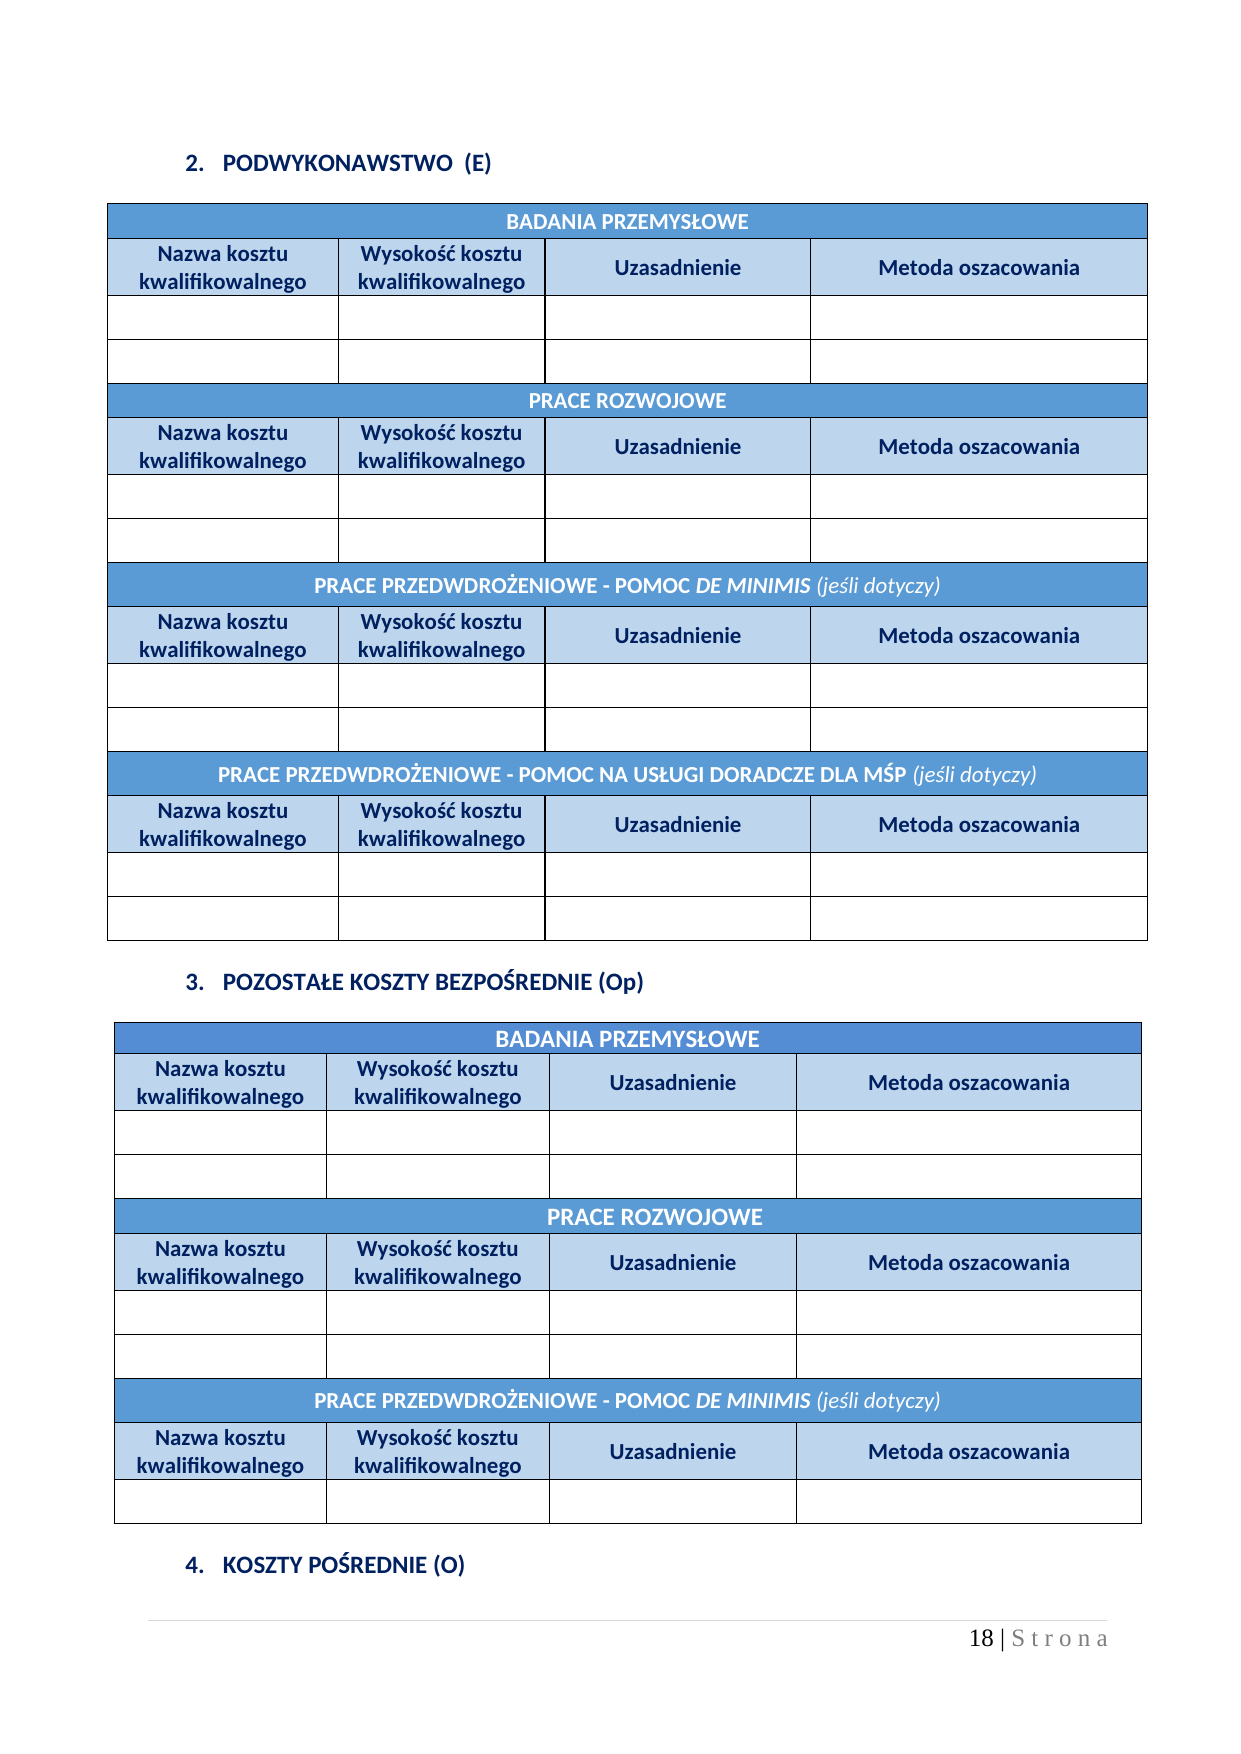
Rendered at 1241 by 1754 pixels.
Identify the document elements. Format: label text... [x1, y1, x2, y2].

table_cell PRACE PRZEDWDROŻENIOWE - POMOC DE MINIMIS (jeśli dotyczy) [108, 563, 1147, 606]
table_cell [546, 296, 810, 339]
table_cell [797, 1291, 1141, 1334]
table_cell [811, 897, 1147, 940]
table_cell [811, 519, 1147, 562]
table_cell Nazwa kosztu kwalifikowalnego [115, 1423, 326, 1479]
table_cell [811, 708, 1147, 751]
table_cell [550, 1155, 796, 1198]
table_cell Metoda oszacowania [797, 1054, 1141, 1110]
table_cell Wysokość kosztu kwalifikowalnego [327, 1234, 549, 1290]
table_cell Metoda oszacowania [797, 1234, 1141, 1290]
table_cell [327, 1335, 549, 1378]
table_cell Nazwa kosztu kwalifikowalnego [115, 1054, 326, 1110]
table_cell [327, 1155, 549, 1198]
table_cell [550, 1291, 796, 1334]
table_cell Metoda oszacowania [797, 1423, 1141, 1479]
list KOSZTY POŚREDNIE (O) [185, 1549, 1107, 1579]
table_cell [339, 475, 544, 518]
table_cell [811, 296, 1147, 339]
table_cell Uzasadnienie [546, 796, 810, 852]
table_cell [115, 1480, 326, 1523]
table_cell Uzasadnienie [550, 1234, 796, 1290]
table_cell Uzasadnienie [546, 418, 810, 474]
table_cell [797, 1480, 1141, 1523]
table_cell [327, 1480, 549, 1523]
table_cell Wysokość kosztu kwalifikowalnego [339, 607, 544, 663]
table_cell [546, 897, 810, 940]
table_cell [811, 853, 1147, 896]
table_cell Wysokość kosztu kwalifikowalnego [327, 1054, 549, 1110]
table_cell [108, 296, 338, 339]
table_cell [108, 475, 338, 518]
table_cell [339, 853, 544, 896]
table_header BADANIA PRZEMYSŁOWE [108, 204, 1147, 238]
table_cell Metoda oszacowania [811, 239, 1147, 295]
table_cell Wysokość kosztu kwalifikowalnego [339, 239, 544, 295]
table_cell [546, 340, 810, 383]
table_cell [339, 897, 544, 940]
table_cell [546, 475, 810, 518]
table_cell [797, 1155, 1141, 1198]
table_cell Nazwa kosztu kwalifikowalnego [108, 607, 338, 663]
table_cell Uzasadnienie [546, 239, 810, 295]
table_cell Metoda oszacowania [811, 418, 1147, 474]
table_cell [797, 1111, 1141, 1154]
table_cell [327, 1111, 549, 1154]
table_cell [339, 708, 544, 751]
table_cell [546, 519, 810, 562]
table_cell [811, 664, 1147, 707]
table_cell [115, 1291, 326, 1334]
table_cell Wysokość kosztu kwalifikowalnego [339, 796, 544, 852]
table_cell [550, 1111, 796, 1154]
table_cell [797, 1335, 1141, 1378]
table_cell [546, 853, 810, 896]
table_cell [108, 853, 338, 896]
table_cell [339, 519, 544, 562]
table_cell Uzasadnienie [550, 1054, 796, 1110]
table_cell Wysokość kosztu kwalifikowalnego [327, 1423, 549, 1479]
table_cell [108, 519, 338, 562]
table_cell PRACE PRZEDWDROŻENIOWE - POMOC NA USŁUGI DORADCZE DLA MŚP (jeśli dotyczy) [108, 752, 1147, 795]
table_cell Uzasadnienie [546, 607, 810, 663]
table_cell [339, 664, 544, 707]
table_cell [115, 1155, 326, 1198]
table_cell Metoda oszacowania [811, 607, 1147, 663]
table_cell [108, 708, 338, 751]
table_cell [327, 1291, 549, 1334]
table_cell [115, 1335, 326, 1378]
table_cell Nazwa kosztu kwalifikowalnego [108, 239, 338, 295]
table_cell [811, 475, 1147, 518]
table_cell [108, 340, 338, 383]
table_cell [811, 340, 1147, 383]
table_cell [339, 296, 544, 339]
table_cell [546, 664, 810, 707]
table_cell [108, 664, 338, 707]
table_cell Nazwa kosztu kwalifikowalnego [108, 796, 338, 852]
list POZOSTAŁE KOSZTY BEZPOŚREDNIE (Op) [185, 966, 1107, 997]
table_cell Wysokość kosztu kwalifikowalnego [339, 418, 544, 474]
table_cell PRACE PRZEDWDROŻENIOWE - POMOC DE MINIMIS (jeśli dotyczy) [115, 1379, 1141, 1422]
table_header BADANIA PRZEMYSŁOWE [115, 1023, 1141, 1053]
table_cell Nazwa kosztu kwalifikowalnego [115, 1234, 326, 1290]
table_cell PRACE ROZWOJOWE [108, 384, 1147, 417]
table_cell [108, 897, 338, 940]
table_cell [115, 1111, 326, 1154]
table_cell Nazwa kosztu kwalifikowalnego [108, 418, 338, 474]
table_cell [550, 1480, 796, 1523]
table_cell [550, 1335, 796, 1378]
table_cell Metoda oszacowania [811, 796, 1147, 852]
table_cell Uzasadnienie [550, 1423, 796, 1479]
list PODWYKONAWSTWO (E) [185, 148, 1107, 178]
table_cell [339, 340, 544, 383]
table_cell [546, 708, 810, 751]
table_cell PRACE ROZWOJOWE [115, 1199, 1141, 1233]
